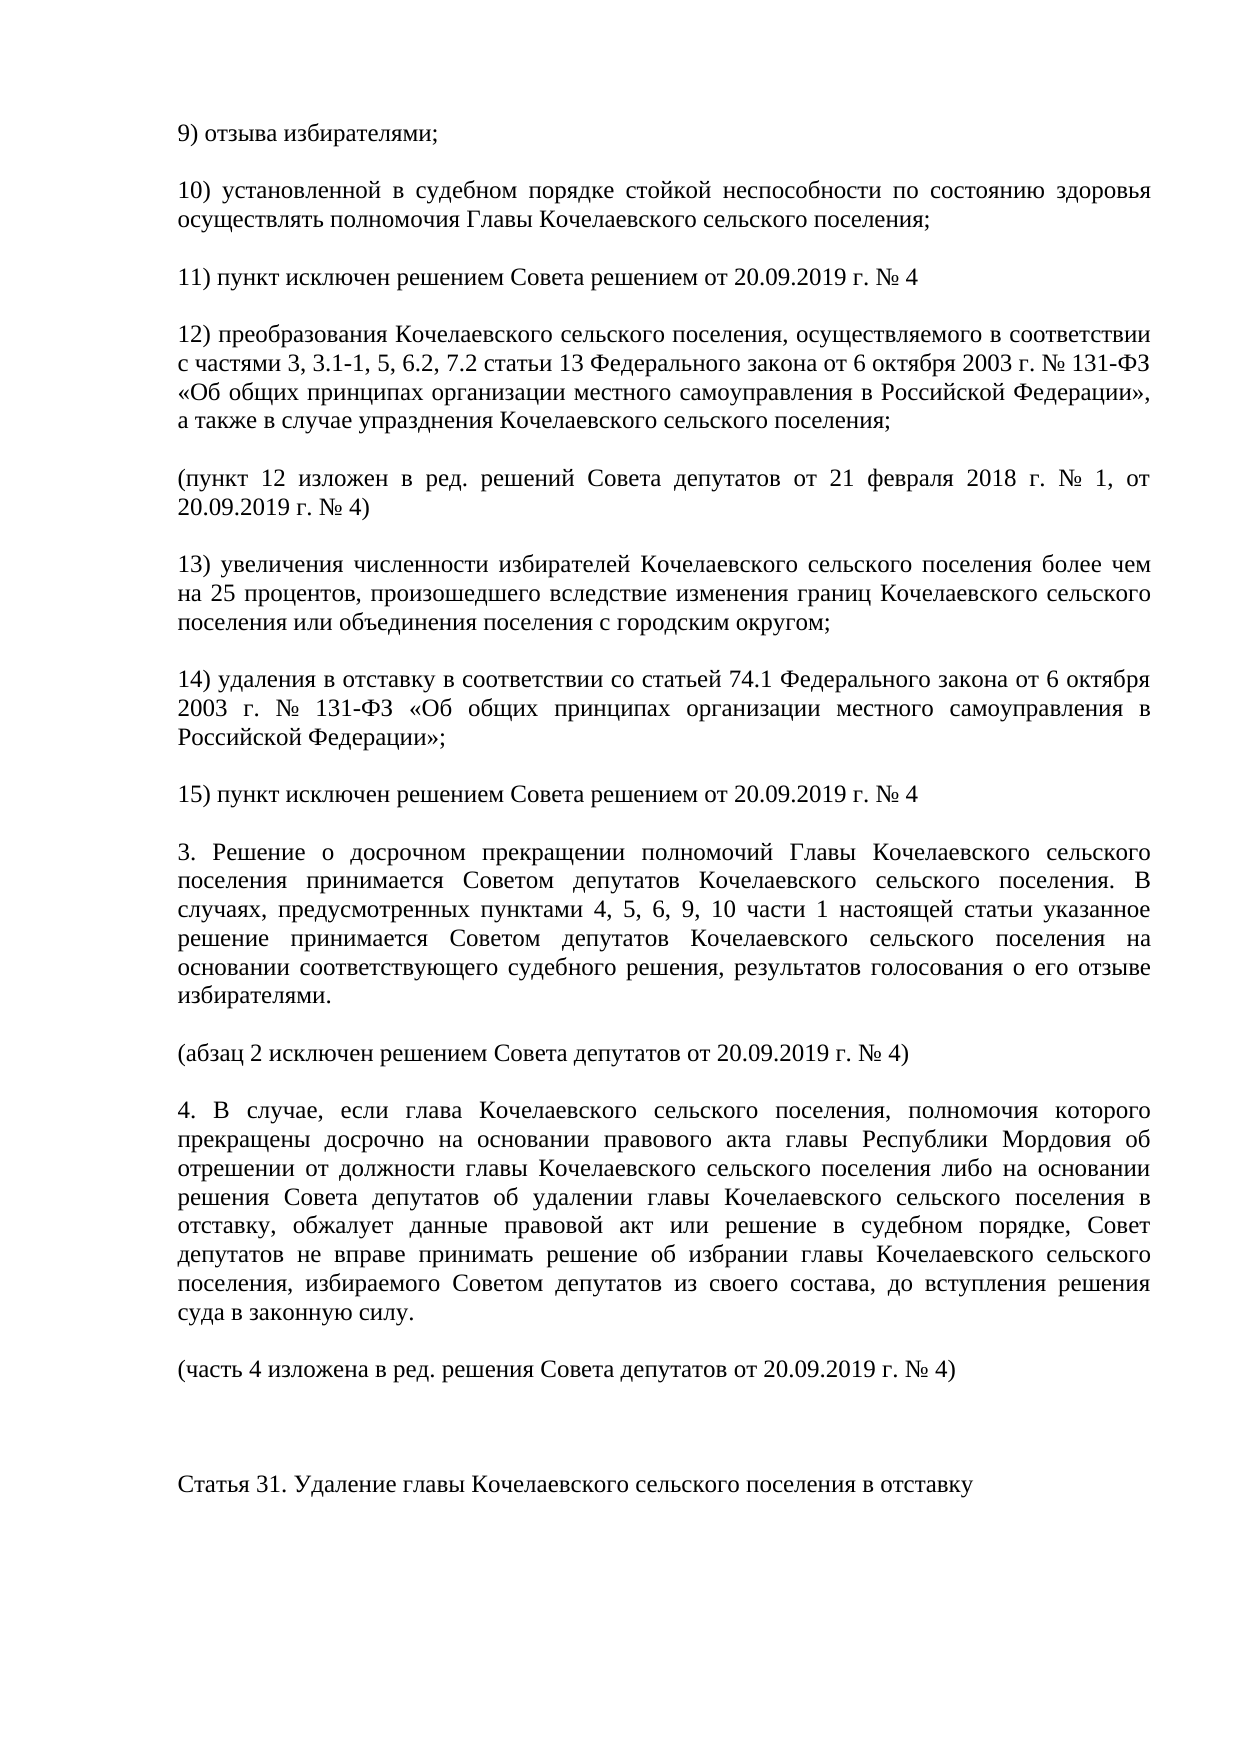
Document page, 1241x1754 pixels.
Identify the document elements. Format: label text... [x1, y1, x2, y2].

text Статья 31. Удаление главы Кочелаевского сельского поселения в отставку [177, 1469, 1152, 1497]
text 11) пункт исключен решением Совета решением от 20.09.2019 г. № 4 [177, 262, 1152, 291]
text 14) удаления в отставку в соответствии со статьей 74.1 Федерального закона от 6 октября 2003 г. № 131-ФЗ «Об общих принципах организации местного самоуправления в Российской Федерации»; [177, 664, 1152, 751]
text 9) отзыва избирателями; [177, 118, 1152, 147]
text (пункт 12 изложен в ред. решений Совета депутатов от 21 февраля 2018 г. № 1, от 20.09.2019 г. № 4) [177, 463, 1152, 521]
text (абзац 2 исключен решением Совета депутатов от 20.09.2019 г. № 4) [177, 1038, 1152, 1067]
text 10) установленной в судебном порядке стойкой неспособности по состоянию здоровья осуществлять полномочия Главы Кочелаевского сельского поселения; [177, 176, 1152, 233]
text 13) увеличения численности избирателей Кочелаевского сельского поселения более чем на 25 процентов, произошедшего вследствие изменения границ Кочелаевского сельского поселения или объединения поселения с городским округом; [177, 549, 1152, 636]
text (часть 4 изложена в ред. решения Совета депутатов от 20.09.2019 г. № 4) [177, 1354, 1152, 1383]
text 15) пункт исключен решением Совета решением от 20.09.2019 г. № 4 [177, 779, 1152, 808]
text 4. В случае, если глава Кочелаевского сельского поселения, полномочия которого прекращены досрочно на основании правового акта главы Республики Мордовия об отрешении от должности главы Кочелаевского сельского поселения либо на основании решения Совета депутатов об удалении главы Кочелаевского сельского поселения в отставку, обжалует данные правовой акт или решение в судебном порядке, Совет депутатов не вправе принимать решение об избрании главы Кочелаевского сельского поселения, избираемого Советом депутатов из своего состава, до вступления решения суда в законную силу. [177, 1096, 1152, 1326]
text 12) преобразования Кочелаевского сельского поселения, осуществляемого в соответствии с частями 3, 3.1-1, 5, 6.2, 7.2 статьи 13 Федерального закона от 6 октября 2003 г. № 131-ФЗ «Об общих принципах организации местного самоуправления в Российской Федерации», а также в случае упразднения Кочелаевского сельского поселения; [177, 319, 1152, 434]
text 3. Решение о досрочном прекращении полномочий Главы Кочелаевского сельского поселения принимается Советом депутатов Кочелаевского сельского поселения. В случаях, предусмотренных пунктами 4, 5, 6, 9, 10 части 1 настоящей статьи указанное решение принимается Советом депутатов Кочелаевского сельского поселения на основании соответствующего судебного решения, результатов голосования о его отзыве избирателями. [177, 837, 1152, 1009]
